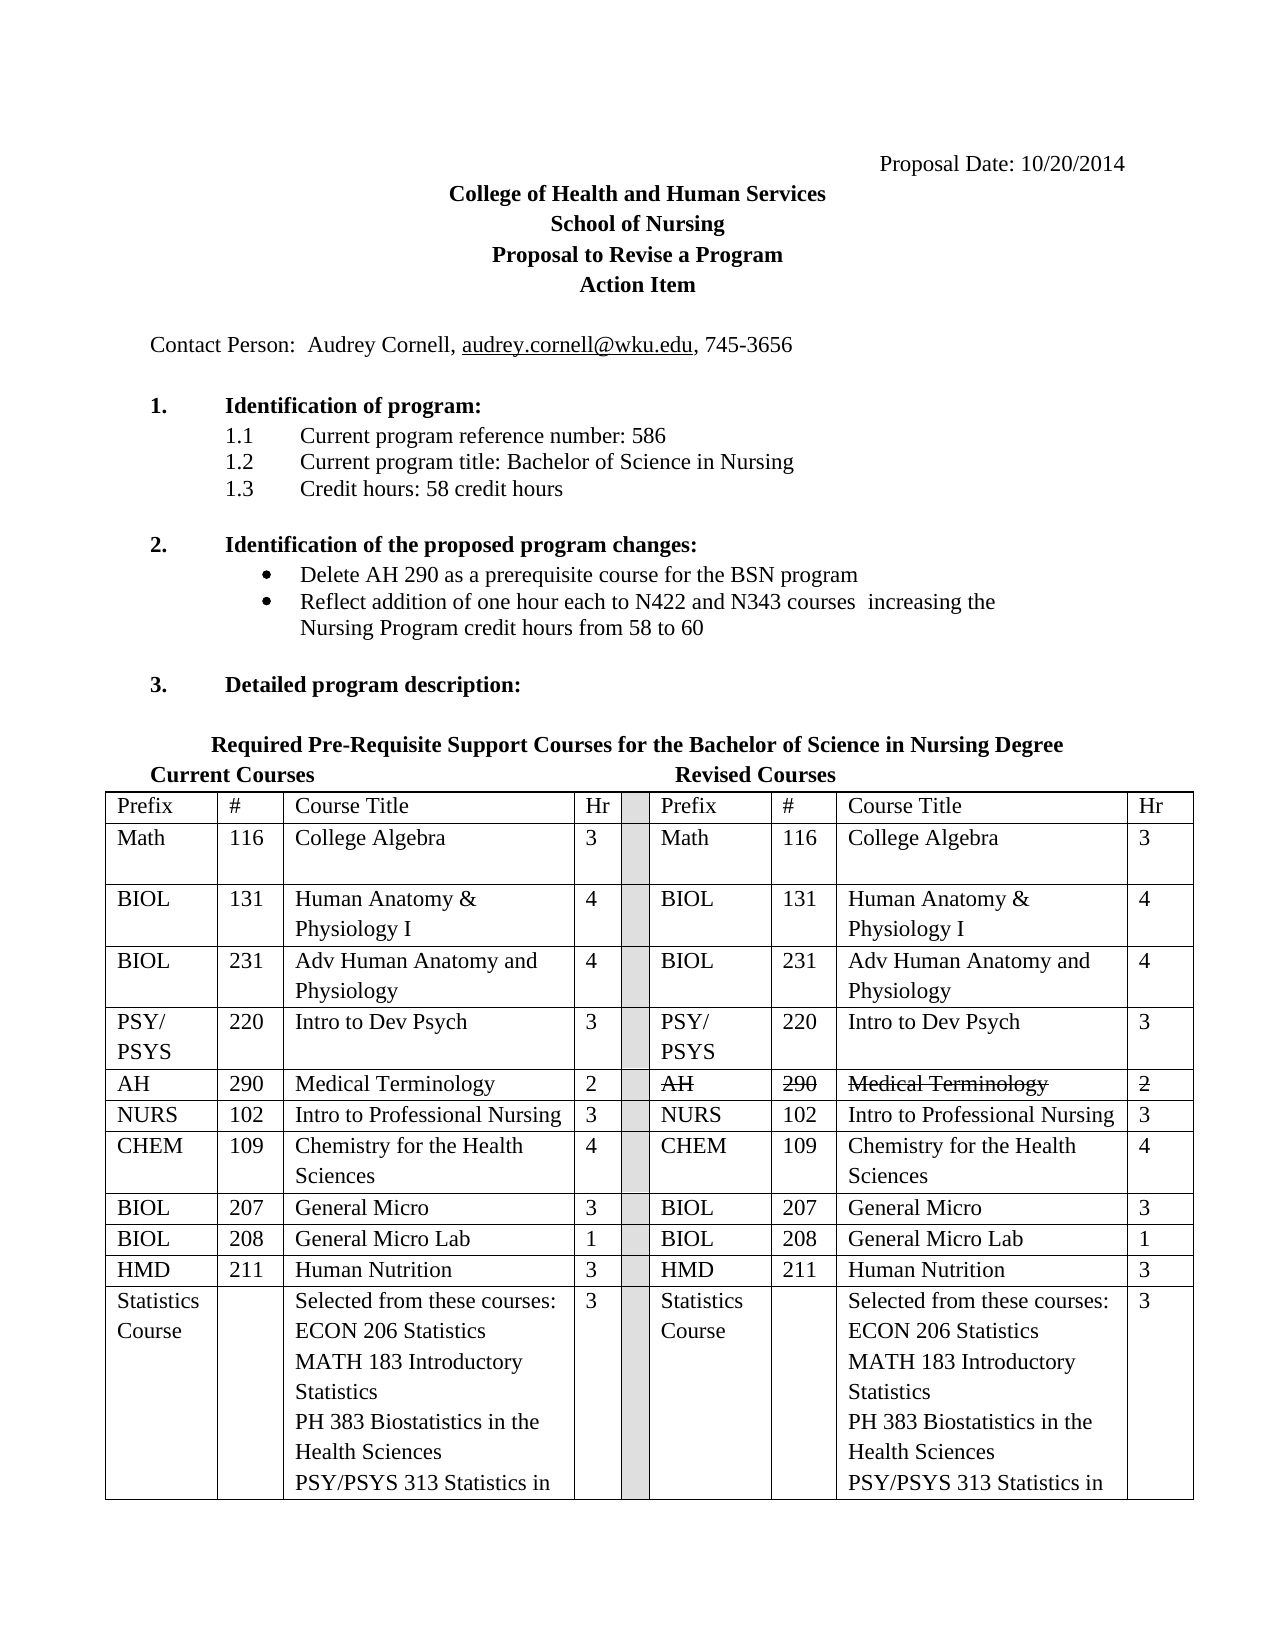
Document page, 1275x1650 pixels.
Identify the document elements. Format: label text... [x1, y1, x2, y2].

table_cell AH [106, 1070, 217, 1100]
text College of Health and Human Services [150, 180, 1125, 207]
table_cell 208 [772, 1225, 836, 1255]
table_cell [622, 1287, 649, 1499]
table_header # [218, 793, 283, 823]
text Required Pre-Requisite Support Courses for the Bachelor of Science in Nursing Degree [150, 731, 1125, 757]
table_cell 211 [218, 1256, 283, 1286]
table_cell [218, 1287, 283, 1499]
table_cell 231 [218, 947, 283, 1007]
table_cell BIOL [106, 947, 217, 1007]
text Contact Person: Audrey Cornell, audrey.cornell@wku.edu, 745-3656 [150, 331, 1125, 358]
table_cell NURS [650, 1101, 771, 1131]
table_cell 4 [1128, 947, 1193, 1007]
table_cell Statistics Course [106, 1287, 217, 1499]
table_cell General Micro [837, 1194, 1127, 1224]
text 2. Identification of the proposed program changes: [150, 531, 1125, 557]
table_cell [284, 1287, 574, 1499]
table_cell 2 [1128, 1070, 1193, 1100]
table_cell Adv Human Anatomy and Physiology [837, 947, 1127, 1007]
list Current program title: Bachelor of Science in Nursing [225, 448, 1125, 474]
table_cell AH [650, 1070, 771, 1100]
table_cell General Micro Lab [284, 1225, 574, 1255]
table_cell 3 [1128, 1287, 1193, 1499]
table_cell Statistics Course [650, 1287, 771, 1499]
table_cell Human Nutrition [837, 1256, 1127, 1286]
table_cell Intro to Professional Nursing [284, 1101, 574, 1131]
table_cell HMD [650, 1256, 771, 1286]
table_cell BIOL [650, 1194, 771, 1224]
table_cell 131 [772, 885, 836, 946]
table_cell BIOL [650, 885, 771, 946]
table_header Course Title [284, 793, 574, 823]
table_cell [622, 947, 649, 1007]
table_cell [772, 1287, 836, 1499]
table_cell 3 [1128, 1008, 1193, 1068]
table_cell 3 [575, 1008, 621, 1068]
table_cell BIOL [106, 1225, 217, 1255]
table_header Prefix [650, 793, 771, 823]
table_cell 1 [1128, 1225, 1193, 1255]
table_cell Medical Terminology [284, 1070, 574, 1100]
table_cell 4 [575, 885, 621, 946]
list Current program reference number: 586 [225, 422, 1125, 448]
table_header [622, 793, 649, 823]
text Current Courses Revised Courses [150, 761, 1125, 788]
table_cell [622, 1101, 649, 1131]
table_cell 220 [772, 1008, 836, 1068]
text Proposal to Revise a Program [150, 241, 1125, 267]
table_cell Chemistry for the Health Sciences [284, 1132, 574, 1192]
table_cell HMD [106, 1256, 217, 1286]
list Reflect addition of one hour each to N422 and N343 courses increasing the [262, 588, 1125, 614]
table_header # [772, 793, 836, 823]
table_cell 3 [575, 1194, 621, 1224]
table_cell NURS [106, 1101, 217, 1131]
table_cell Human Nutrition [284, 1256, 574, 1286]
table_cell 3 [1128, 1194, 1193, 1224]
table_cell 116 [218, 824, 283, 884]
text Nursing Program credit hours from 58 to 60 [300, 614, 1125, 640]
table_cell Math [650, 824, 771, 884]
table_cell College Algebra [837, 824, 1127, 884]
table_cell 290 [772, 1070, 836, 1100]
table_header Course Title [837, 793, 1127, 823]
table_cell 207 [218, 1194, 283, 1224]
table_cell 102 [218, 1101, 283, 1131]
table_cell Chemistry for the Health Sciences [837, 1132, 1127, 1192]
table_cell 109 [218, 1132, 283, 1192]
table_cell BIOL [650, 1225, 771, 1255]
table_cell BIOL [650, 947, 771, 1007]
table_cell CHEM [106, 1132, 217, 1192]
table_header Hr [575, 793, 621, 823]
table_cell Intro to Professional Nursing [837, 1101, 1127, 1131]
table_cell Adv Human Anatomy and Physiology [284, 947, 574, 1007]
table_cell 4 [1128, 1132, 1193, 1192]
table_cell 4 [575, 947, 621, 1007]
table_cell [622, 1070, 649, 1100]
table_cell 109 [772, 1132, 836, 1192]
list Delete AH 290 as a prerequisite course for the BSN program [262, 561, 1125, 588]
table_cell General Micro Lab [837, 1225, 1127, 1255]
list Credit hours: 58 credit hours [225, 474, 1125, 501]
table_cell [622, 1132, 649, 1192]
table_cell 4 [1128, 885, 1193, 946]
table_cell 3 [1128, 1101, 1193, 1131]
table_cell Math [106, 824, 217, 884]
table_cell [622, 1225, 649, 1255]
table_cell CHEM [650, 1132, 771, 1192]
table_cell [622, 824, 649, 884]
table_cell 207 [772, 1194, 836, 1224]
table_cell 131 [218, 885, 283, 946]
table_cell 290 [218, 1070, 283, 1100]
table_cell 211 [772, 1256, 836, 1286]
table_cell 3 [1128, 1256, 1193, 1286]
table_cell College Algebra [284, 824, 574, 884]
table_cell BIOL [106, 1194, 217, 1224]
table_cell 3 [575, 1256, 621, 1286]
text 1. Identification of program: [150, 392, 1125, 418]
table_cell 2 [575, 1070, 621, 1100]
table_cell BIOL [106, 885, 217, 946]
table_cell 4 [575, 1132, 621, 1192]
table_cell PSY/ PSYS [650, 1008, 771, 1068]
table_cell 220 [218, 1008, 283, 1068]
table_cell Human Anatomy & Physiology I [284, 885, 574, 946]
table_cell 1 [575, 1225, 621, 1255]
table_cell Intro to Dev Psych [837, 1008, 1127, 1068]
table_cell Human Anatomy & Physiology I [837, 885, 1127, 946]
table_cell Medical Terminology [837, 1070, 1127, 1100]
text School of Nursing [150, 210, 1125, 237]
table_cell [622, 1194, 649, 1224]
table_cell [837, 1287, 1127, 1499]
table_cell 208 [218, 1225, 283, 1255]
table_cell [622, 1256, 649, 1286]
table_cell [622, 1008, 649, 1068]
text 3. Detailed program description: [150, 671, 1125, 697]
table_cell 3 [575, 1101, 621, 1131]
table_cell General Micro [284, 1194, 574, 1224]
table_cell 3 [575, 1287, 621, 1499]
table_cell Intro to Dev Psych [284, 1008, 574, 1068]
table_cell 3 [575, 824, 621, 884]
text Action Item [150, 271, 1125, 297]
table_cell 3 [1128, 824, 1193, 884]
table_header Prefix [106, 793, 217, 823]
table_cell 116 [772, 824, 836, 884]
table_cell 102 [772, 1101, 836, 1131]
table_cell PSY/ PSYS [106, 1008, 217, 1068]
table_header Hr [1128, 793, 1193, 823]
table_cell 231 [772, 947, 836, 1007]
table_cell [622, 885, 649, 946]
text Proposal Date: 10/20/2014 [150, 150, 1125, 176]
